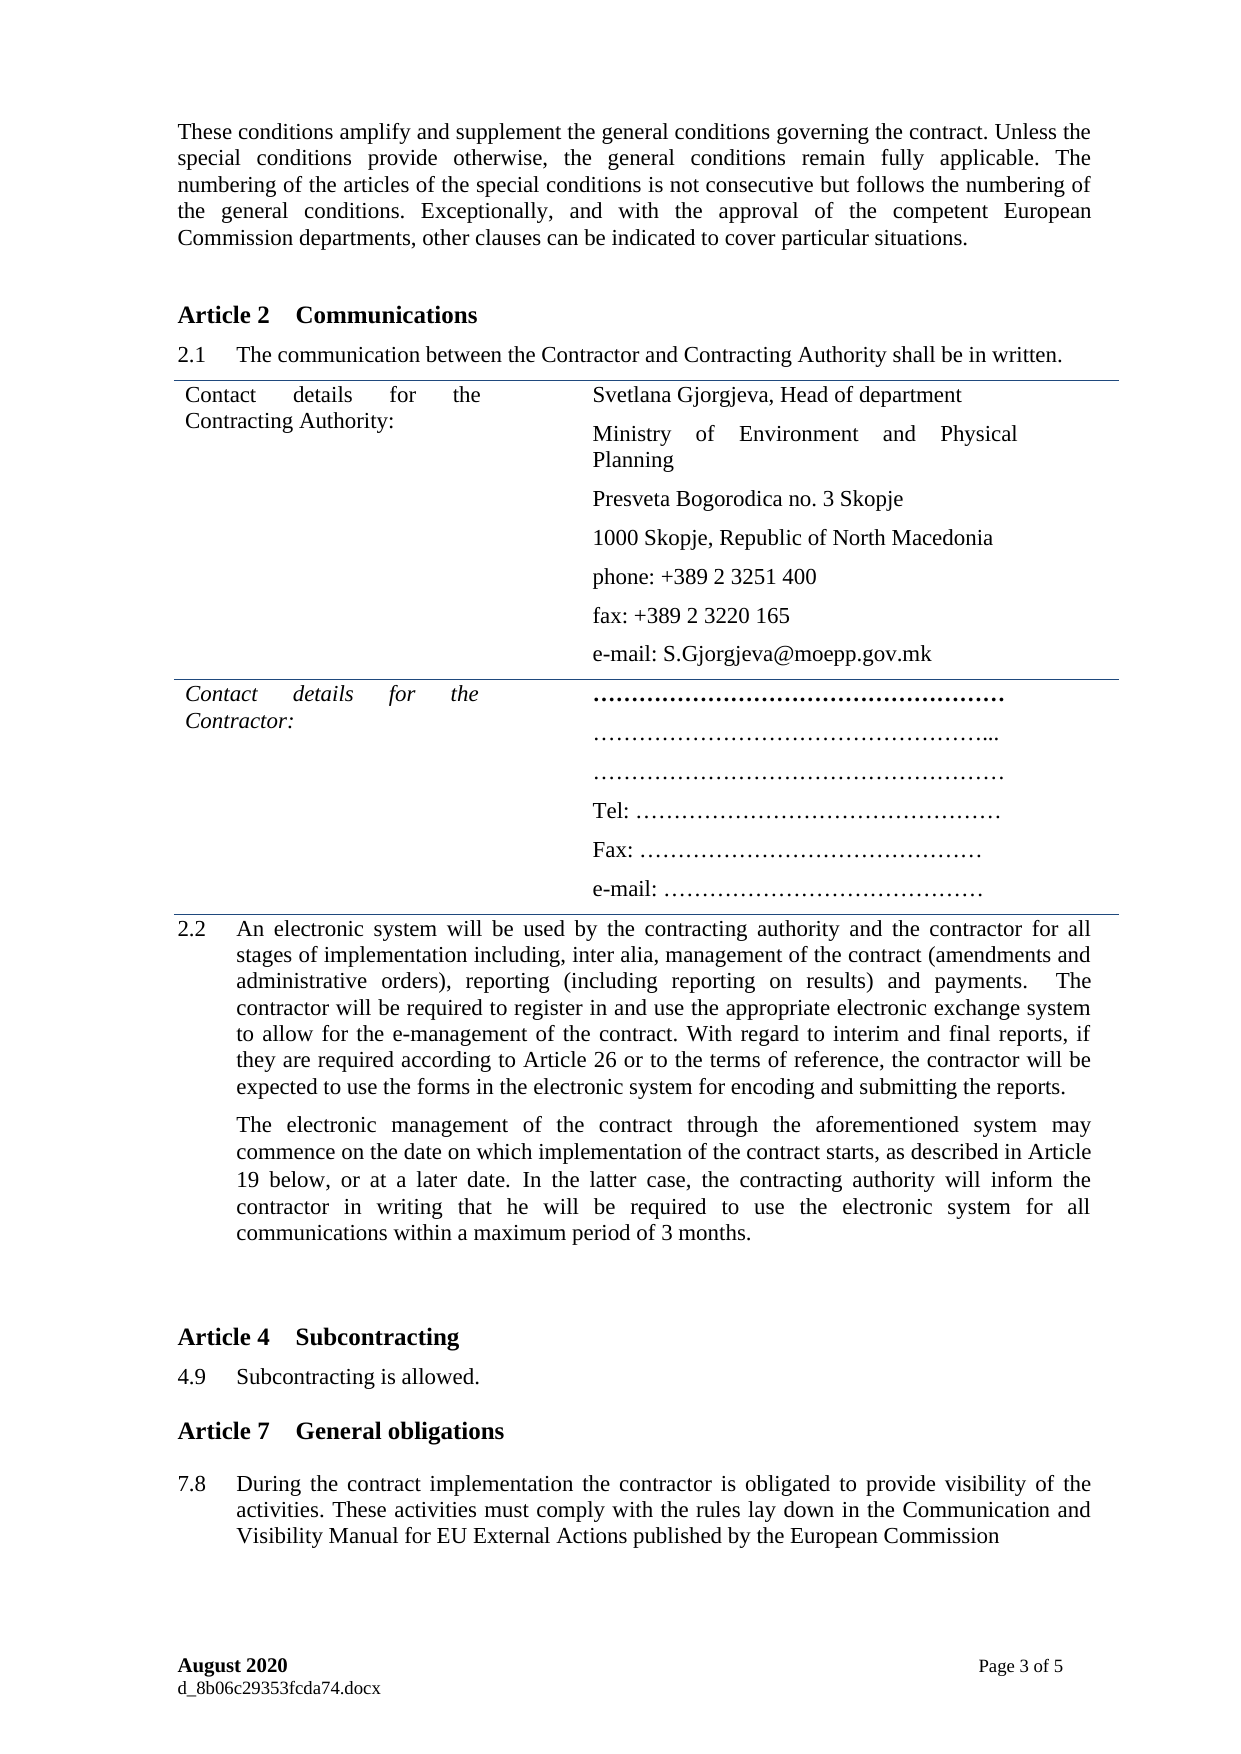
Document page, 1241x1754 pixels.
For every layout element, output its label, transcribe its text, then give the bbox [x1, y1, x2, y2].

text Article 4 Subcontracting [177, 1322, 1092, 1351]
text These conditions amplify and supplement the general conditions governing the contract. Unless the special conditions provide otherwise, the general conditions remain fully applicable. The numbering of the articles of the special conditions is not consecutive but follows the numbering of the general conditions. Exceptionally, and with the approval of the competent European Commission departments, other clauses can be indicated to cover particular situations. [177, 118, 1092, 250]
text Article 2 Communications [177, 300, 1092, 329]
list 7.8 During the contract implementation the contractor is obligated to provide visibility of the activities. These activities must comply with the rules lay down in the Communication and Visibility Manual for EU External Actions published by the European Commission [177, 1470, 1092, 1549]
table_header Svetlana Gjorgjeva, Head of department Ministry of Environment and Physical Planning Presveta Bogorodica no. 3 Skopje 1000 Skopje, Republic of North Macedonia phone: +389 2 3251 400 fax: +389 2 3220 165 e-mail: S.Gjorgjeva@moepp.gov.mk [581, 381, 1119, 679]
list 4.9 Subcontracting is allowed. [177, 1363, 1092, 1390]
table_header Contact details for the Contracting Authority: [174, 381, 581, 679]
text 2.2 An electronic system will be used by the contracting authority and the contractor for all stages of implementation including, inter alia, management of the contract (amendments and administrative orders), reporting (including reporting on results) and payments. The contractor will be required to register in and use the appropriate electronic exchange system to allow for the e-management of the contract. With regard to interim and final reports, if they are required according to Article 26 or to the terms of reference, the contractor will be expected to use the forms in the electronic system for encoding and submitting the reports. [177, 915, 1092, 1099]
table_cell Contact details for the Contractor: [174, 680, 581, 913]
list Article 7 General obligations [177, 1416, 1092, 1445]
text The electronic management of the contract through the aforementioned system may commence on the date on which implementation of the contract starts, as described in Article 19 below, or at a later date. In the latter case, the contracting authority will inform the contractor in writing that he will be required to use the electronic system for all communications within a maximum period of 3 months. [177, 1112, 1092, 1246]
table_cell ……………………………………………… ……………………………………………... ……………………………………………… Tel: ………………………………………… Fax: ……………………………………… e-mail: …………………………………… [581, 680, 1119, 913]
text 2.1 The communication between the Contractor and Contracting Authority shall be in written. [177, 341, 1092, 367]
